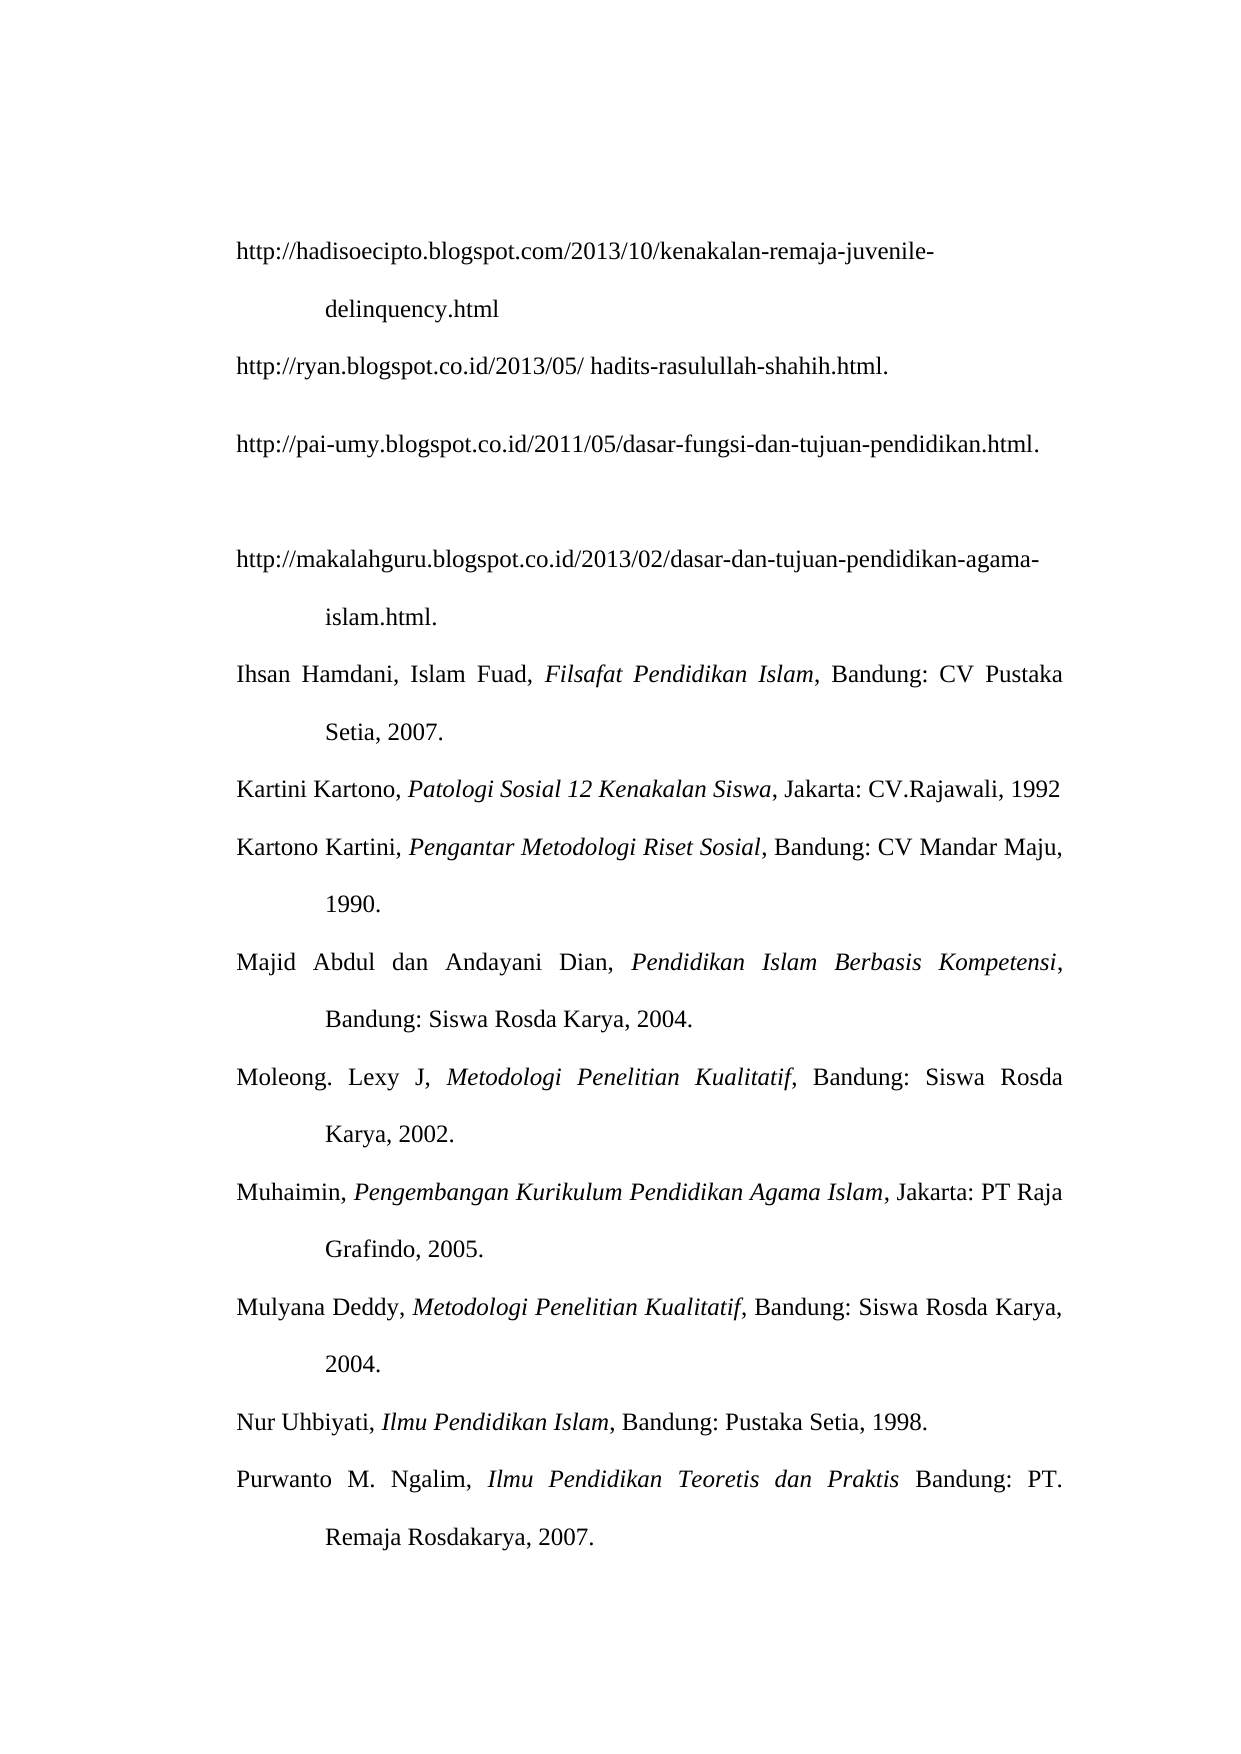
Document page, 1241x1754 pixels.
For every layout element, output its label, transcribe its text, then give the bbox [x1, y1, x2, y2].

text Moleong. Lexy J, Metodologi Penelitian Kualitatif, Bandung: Siswa Rosda Karya, 2002. [236, 1062, 1063, 1148]
text http://makalahguru.blogspot.co.id/2013/02/dasar-dan-tujuan-pendidikan-agama-islam.html. [236, 544, 1063, 631]
text Purwanto M. Ngalim, Ilmu Pendidikan Teoretis dan Praktis Bandung: PT. Remaja Rosdakarya, 2007. [236, 1464, 1063, 1551]
text http://hadisoecipto.blogspot.com/2013/10/kenakalan-remaja-juvenile-delinquency.html [236, 236, 1063, 322]
text http://ryan.blogspot.co.id/2013/05/ hadits-rasulullah-shahih.html. [236, 351, 1063, 380]
text Nur Uhbiyati, Ilmu Pendidikan Islam, Bandung: Pustaka Setia, 1998. [236, 1407, 1063, 1436]
text Kartini Kartono, Patologi Sosial 12 Kenakalan Siswa, Jakarta: CV.Rajawali, 1992 [236, 774, 1063, 803]
text Ihsan Hamdani, Islam Fuad, Filsafat Pendidikan Islam, Bandung: CV Pustaka Setia, 2007. [236, 659, 1063, 746]
text Kartono Kartini, Pengantar Metodologi Riset Sosial, Bandung: CV Mandar Maju, 1990. [236, 832, 1063, 918]
text Mulyana Deddy, Metodologi Penelitian Kualitatif, Bandung: Siswa Rosda Karya, 2004. [236, 1292, 1063, 1378]
subtitle http://pai-umy.blogspot.co.id/2011/05/dasar-fungsi-dan-tujuan-pendidikan.html. [236, 429, 1063, 458]
text Majid Abdul dan Andayani Dian, Pendidikan Islam Berbasis Kompetensi, Bandung: Siswa Rosda Karya, 2004. [236, 947, 1063, 1033]
text Muhaimin, Pengembangan Kurikulum Pendidikan Agama Islam, Jakarta: PT Raja Grafindo, 2005. [236, 1177, 1063, 1263]
